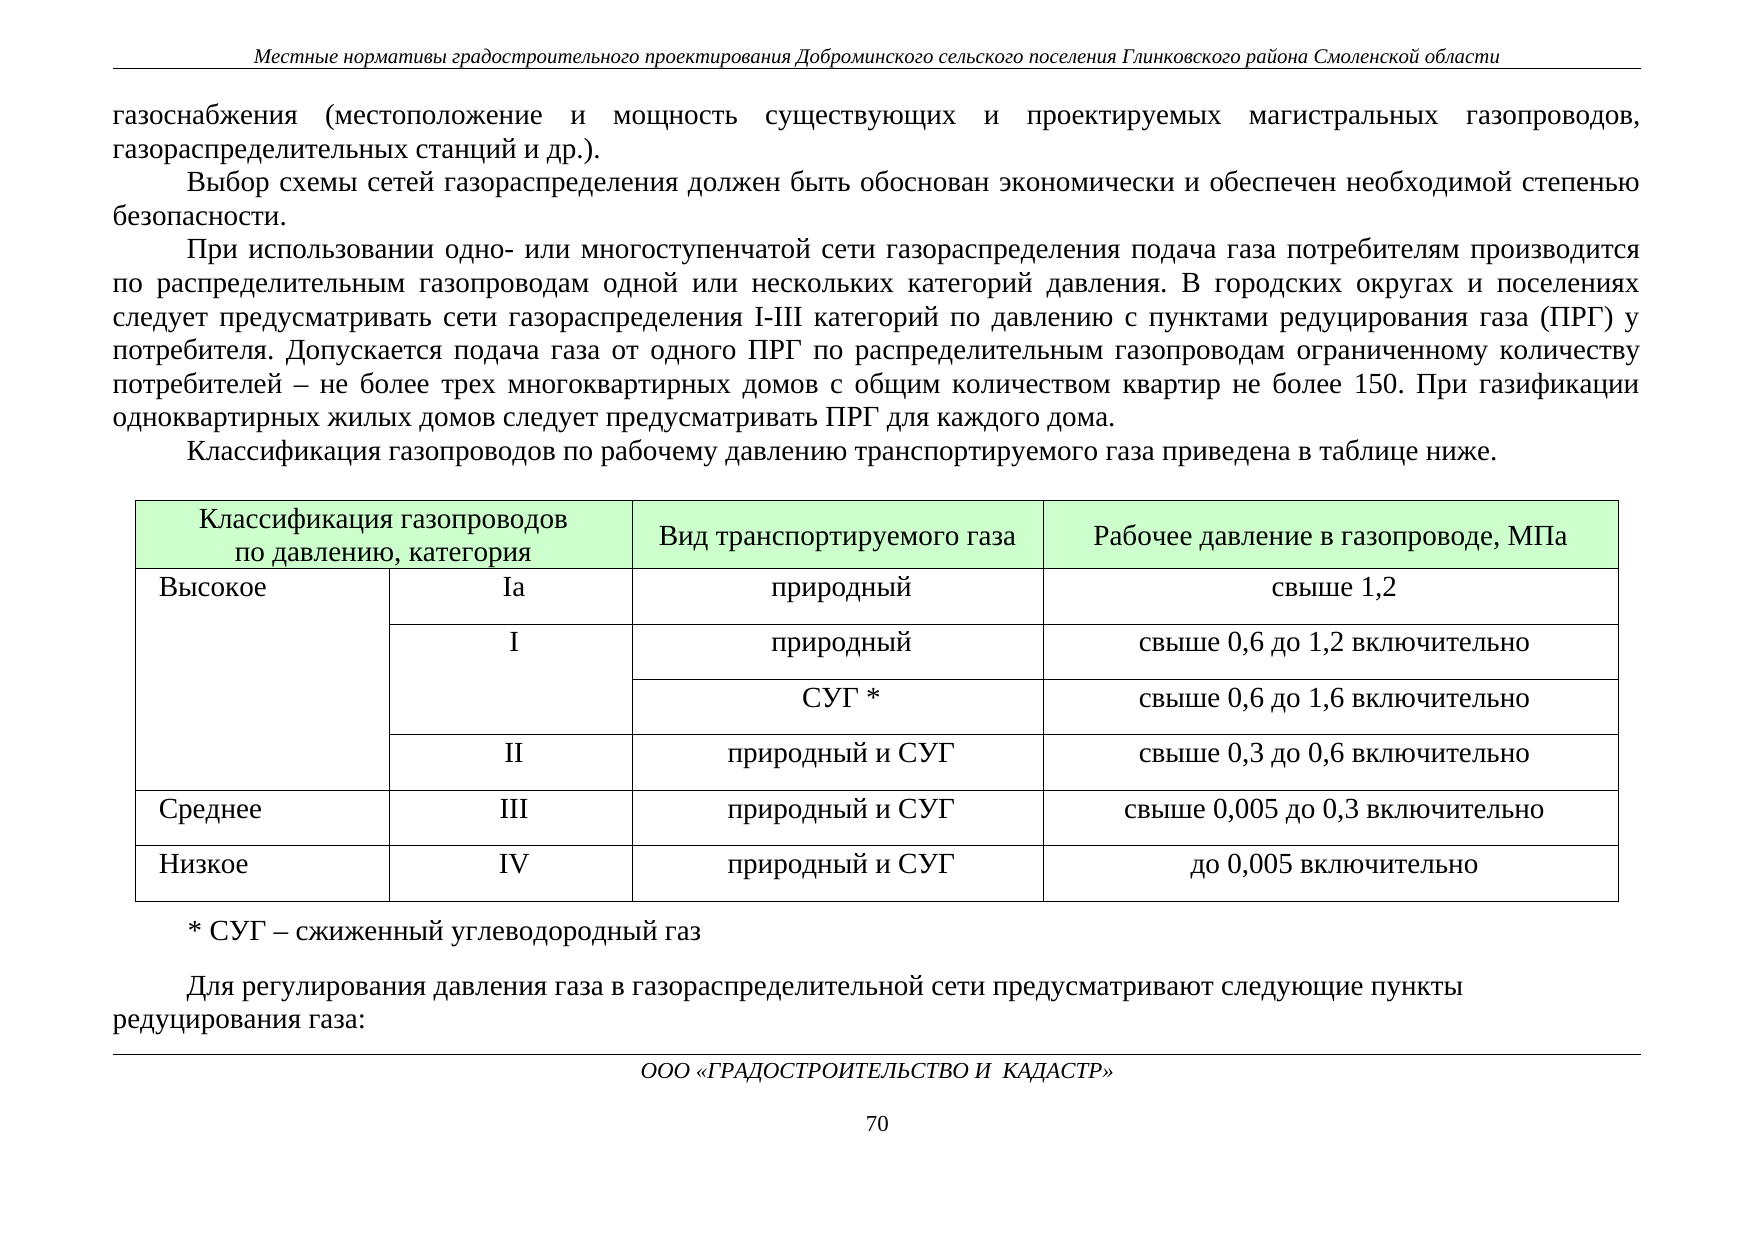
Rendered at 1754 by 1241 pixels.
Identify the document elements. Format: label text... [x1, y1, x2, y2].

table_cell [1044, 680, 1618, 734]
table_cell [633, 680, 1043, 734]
text Классификация газопроводов по рабочему давлению транспортируемого газа приведена в таблице ниже. [112, 433, 1641, 466]
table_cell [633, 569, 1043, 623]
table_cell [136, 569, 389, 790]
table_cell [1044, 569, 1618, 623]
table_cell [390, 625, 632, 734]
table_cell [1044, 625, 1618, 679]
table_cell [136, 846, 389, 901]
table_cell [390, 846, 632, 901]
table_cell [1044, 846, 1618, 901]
text Выбор схемы сетей газораспределения должен быть обоснован экономически и обеспечен необходимой степенью безопасности. [112, 164, 1641, 232]
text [112, 97, 1641, 164]
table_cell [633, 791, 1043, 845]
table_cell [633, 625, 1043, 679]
text При использовании одно- или многоступенчатой сети газораспределения подача газа потребителям производится по распределительным газопроводам одной или нескольких категорий давления. В городских округах и поселениях следует предусматривать сети газораспределения I-III категорий по давлению с пунктами редуцирования газа (ПРГ) у потребителя. Допускается подача газа от одного ПРГ по распределительным газопроводам ограниченному количеству потребителей – не более трех многоквартирных домов с общим количеством квартир не более 150. При газификации одноквартирных жилых домов следует предусматривать ПРГ для каждого дома. [112, 232, 1641, 433]
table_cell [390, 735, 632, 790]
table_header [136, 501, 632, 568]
text * СУГ – сжиженный углеводородный газ [112, 914, 1641, 947]
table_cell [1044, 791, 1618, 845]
text Для регулирования давления газа в газораспределительной сети предусматривают следующие пункты редуцирования газа: [112, 968, 1641, 1035]
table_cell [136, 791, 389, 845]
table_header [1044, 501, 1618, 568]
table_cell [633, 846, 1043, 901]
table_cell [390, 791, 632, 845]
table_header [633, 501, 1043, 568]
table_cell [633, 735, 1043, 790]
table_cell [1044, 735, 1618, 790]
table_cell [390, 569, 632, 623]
